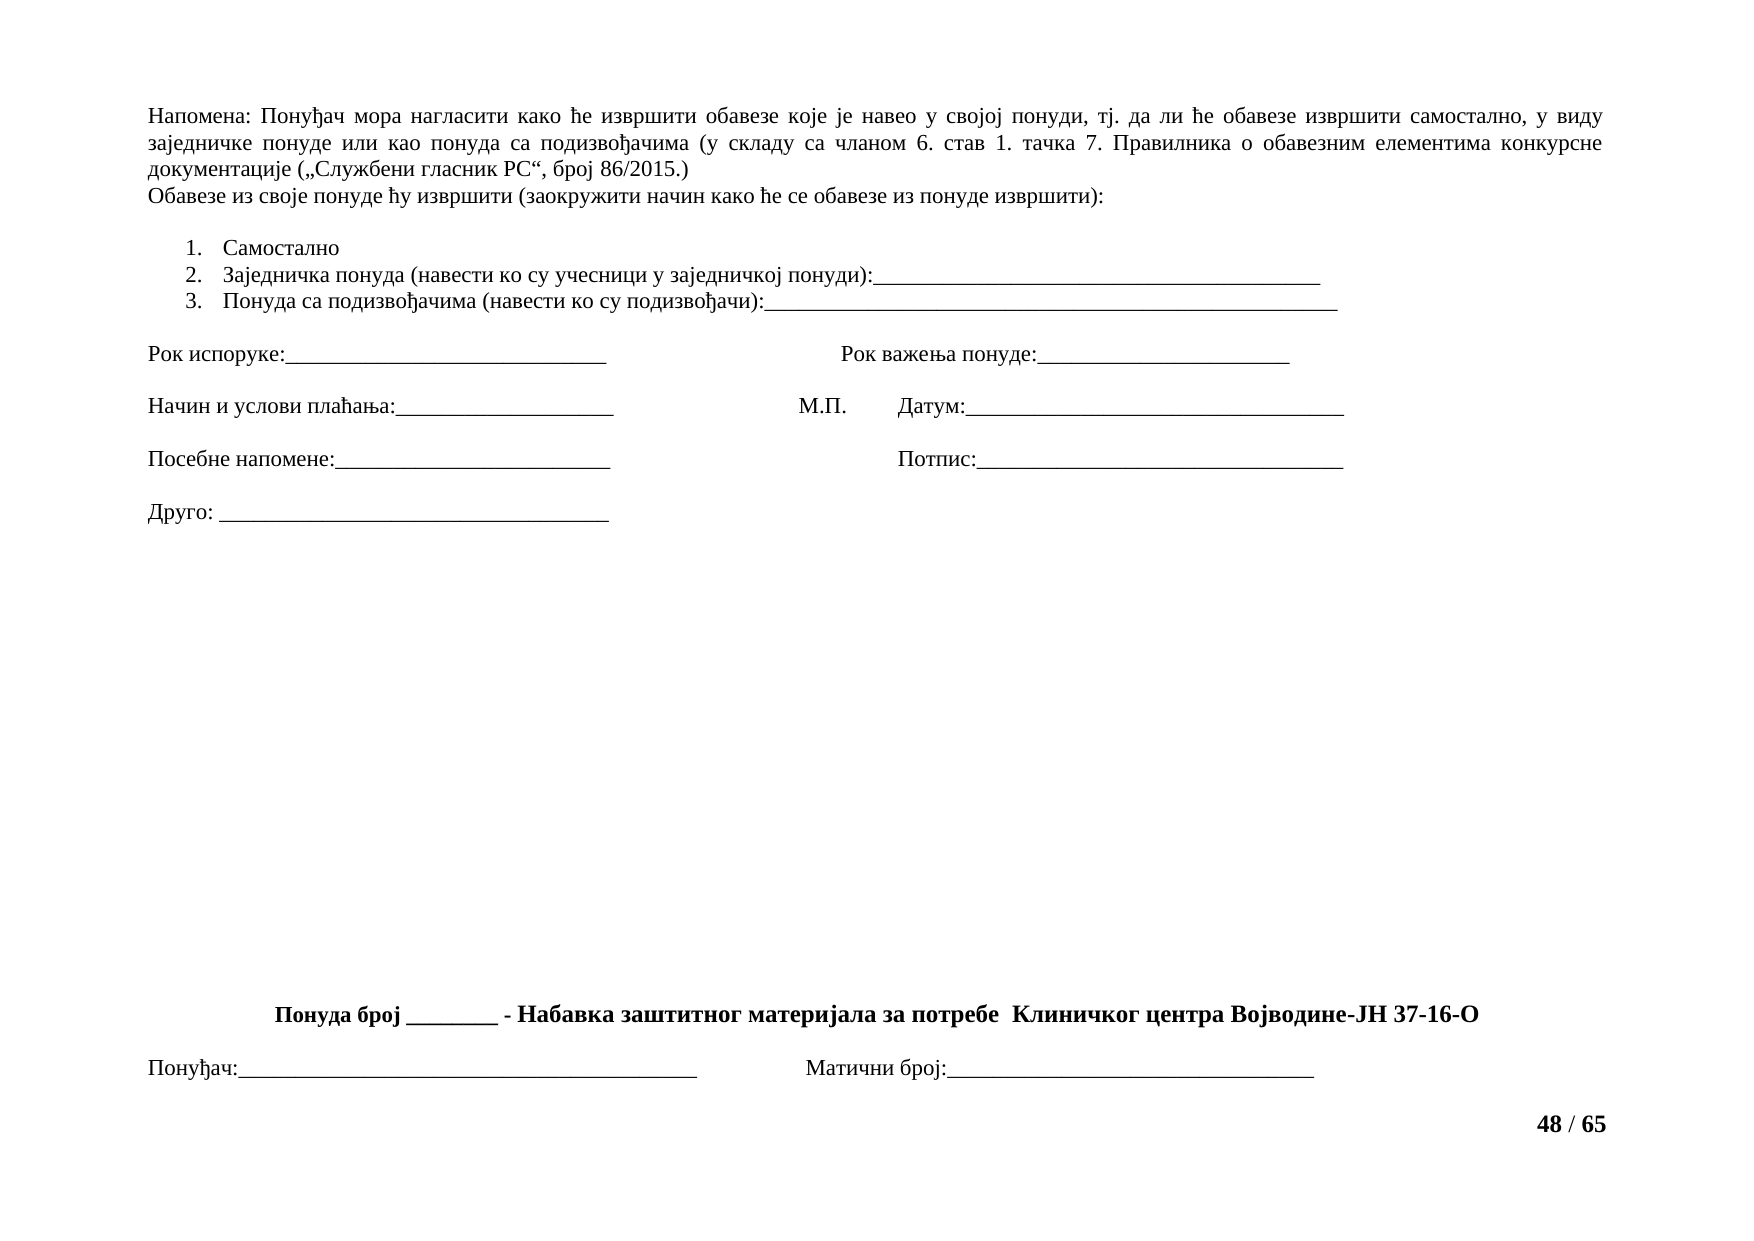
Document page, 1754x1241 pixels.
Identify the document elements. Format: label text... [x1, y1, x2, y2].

list Самостално [185, 234, 1606, 261]
text Посебне напомене:________________________ Потпис:________________________________ [148, 445, 1606, 472]
text Понуда број ________ - Набавка заштитног материјала за потребе Клиничког центра Војводине-ЈН 37-16-О [148, 999, 1606, 1027]
text Понуђач:________________________________________ Матични број:________________________________ [148, 1054, 1606, 1080]
text Начин и услови плаћања:___________________ М.П. Датум:_________________________________ [148, 392, 1606, 419]
text Напомена: Понуђач мора нагласити како ће извршити обавезе које је навео у својој понуди, тј. да ли ће обавезе извршити самостално, у виду заједничке понуде или као понуда са подизвођачима (у складу са чланом 6. став 1. тачка 7. Правилника о обавезним елементима конкурсне документације („Службени гласник РС“, број 86/2015.) [148, 103, 1606, 182]
list Понуда са подизвођачима (навести ко су подизвођачи):__________________________________________________ [185, 287, 1606, 313]
list Заједничка понуда (навести ко су учесници у заједничкој понуди):_______________________________________ [185, 261, 1606, 287]
text Рок испоруке:____________________________ Рок важења понуде:______________________ [148, 340, 1606, 366]
text Друго: __________________________________ [148, 498, 1606, 524]
text Обавезе из своје понуде ћу извршити (заокружити начин како ће се обавезе из понуде извршити): [148, 182, 1606, 208]
